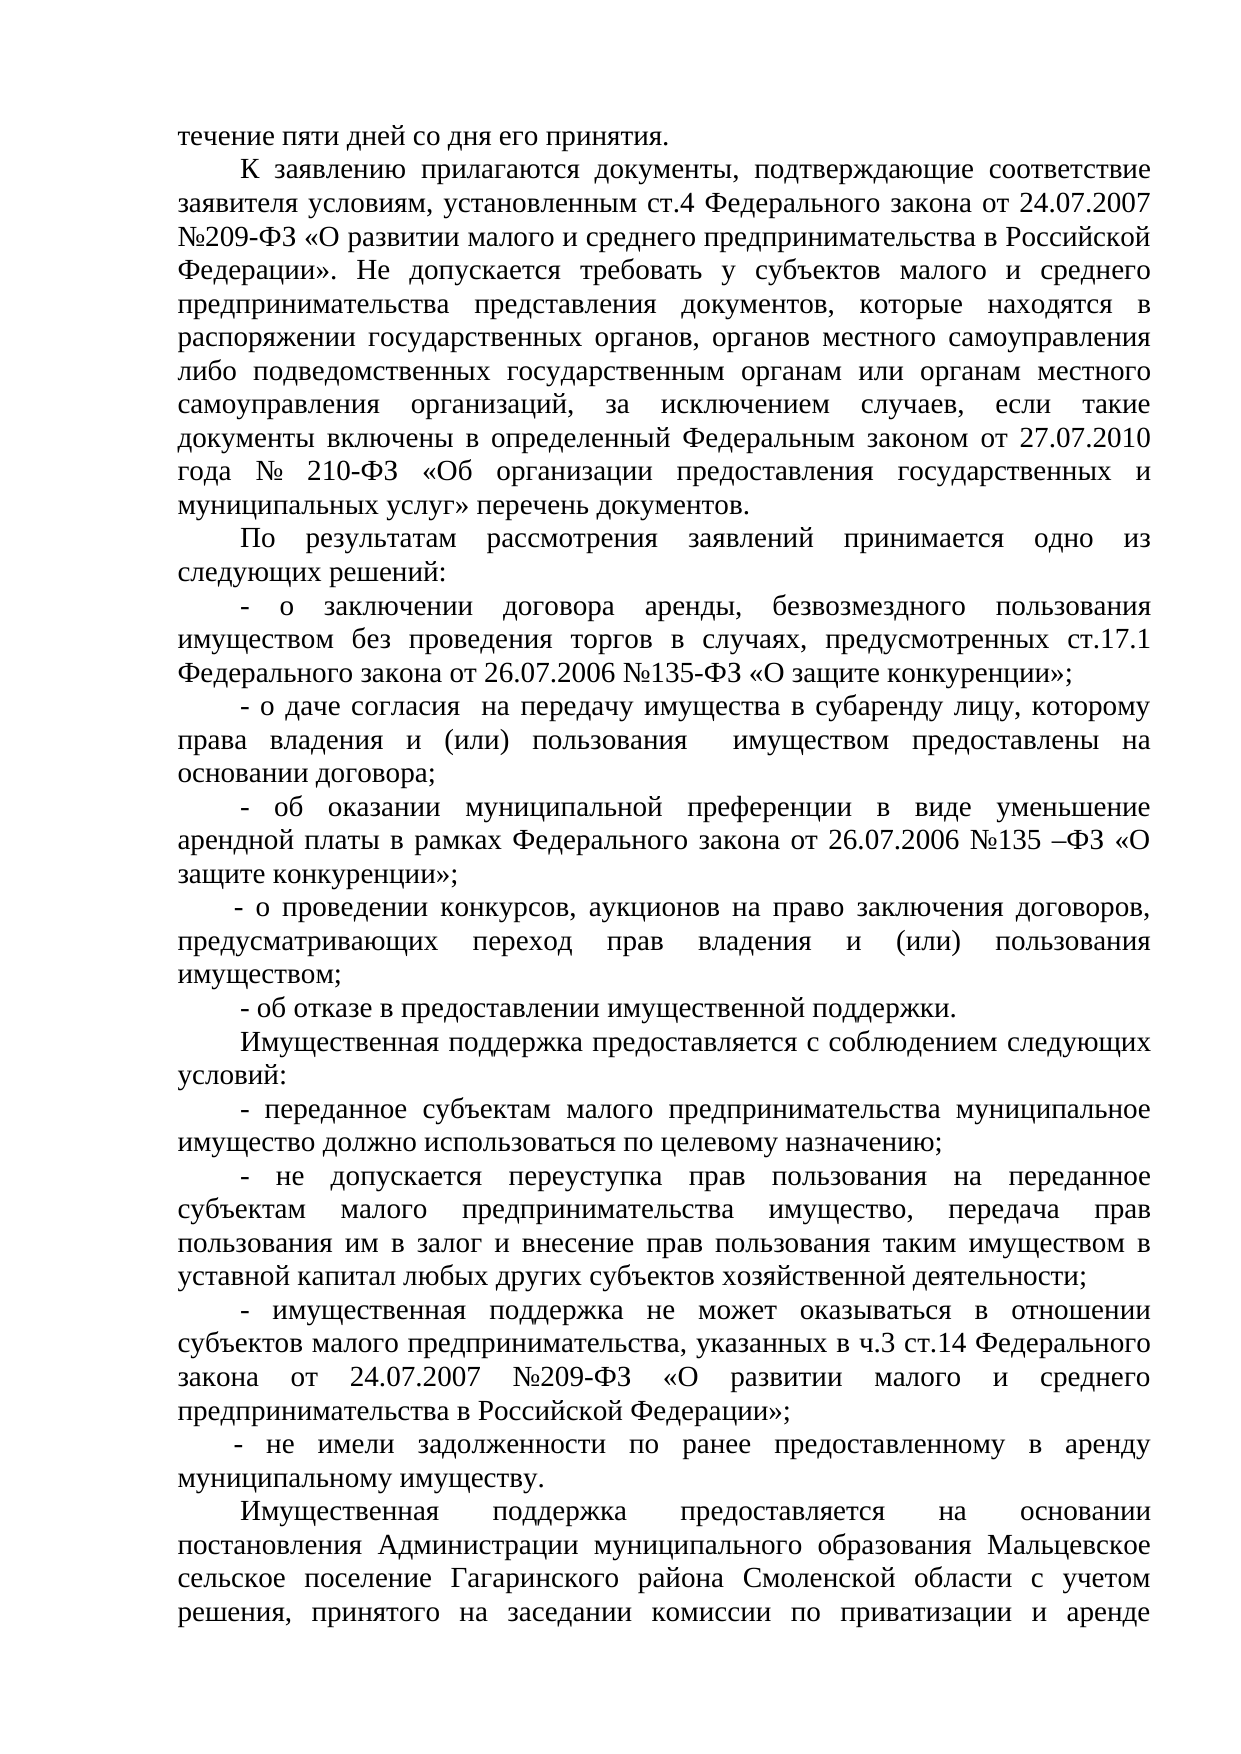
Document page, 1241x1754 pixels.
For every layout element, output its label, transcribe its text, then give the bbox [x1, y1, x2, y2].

text - о даче согласия на передачу имущества в субаренду лицу, которому права владения и (или) пользования имуществом предоставлены на основании договора; [177, 688, 1152, 789]
text - не допускается переуступка прав пользования на переданное субъектам малого предпринимательства имущество, передача прав пользования им в залог и внесение прав пользования таким имуществом в уставной капитал любых других субъектов хозяйственной деятельности; [177, 1158, 1152, 1292]
text К заявлению прилагаются документы, подтверждающие соответствие заявителя условиям, установленным ст.4 Федерального закона от 24.07.2007 №209-ФЗ «О развитии малого и среднего предпринимательства в Российской Федерации». Не допускается требовать у субъектов малого и среднего предпринимательства представления документов, которые находятся в распоряжении государственных органов, органов местного самоуправления либо подведомственных государственным органам или органам местного самоуправления организаций, за исключением случаев, если такие документы включены в определенный Федеральным законом от 27.07.2010 года № 210-ФЗ «Об организации предоставления государственных и муниципальных услуг» перечень документов. [177, 152, 1152, 521]
text - переданное субъектам малого предпринимательства муниципальное имущество должно использоваться по целевому назначению; [177, 1091, 1152, 1158]
text Имущественная поддержка предоставляется с соблюдением следующих условий: [177, 1024, 1152, 1091]
text По результатам рассмотрения заявлений принимается одно из следующих решений: [177, 521, 1152, 588]
text - о заключении договора аренды, безвозмездного пользования имуществом без проведения торгов в случаях, предусмотренных ст.17.1 Федерального закона от 26.07.2006 №135-ФЗ «О защите конкуренции»; [177, 588, 1152, 688]
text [177, 1493, 1152, 1627]
text - о проведении конкурсов, аукционов на право заключения договоров, предусматривающих переход прав владения и (или) пользования имуществом; [177, 889, 1152, 990]
text - об отказе в предоставлении имущественной поддержки. [177, 990, 1152, 1024]
text - имущественная поддержка не может оказываться в отношении субъектов малого предпринимательства, указанных в ч.3 ст.14 Федерального закона от 24.07.2007 №209-ФЗ «О развитии малого и среднего предпринимательства в Российской Федерации»; [177, 1292, 1152, 1426]
text - об оказании муниципальной преференции в виде уменьшение арендной платы в рамках Федерального закона от 26.07.2006 №135 –ФЗ «О защите конкуренции»; [177, 789, 1152, 889]
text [177, 118, 1152, 152]
text - не имели задолженности по ранее предоставленному в аренду муниципальному имуществу. [177, 1426, 1152, 1493]
